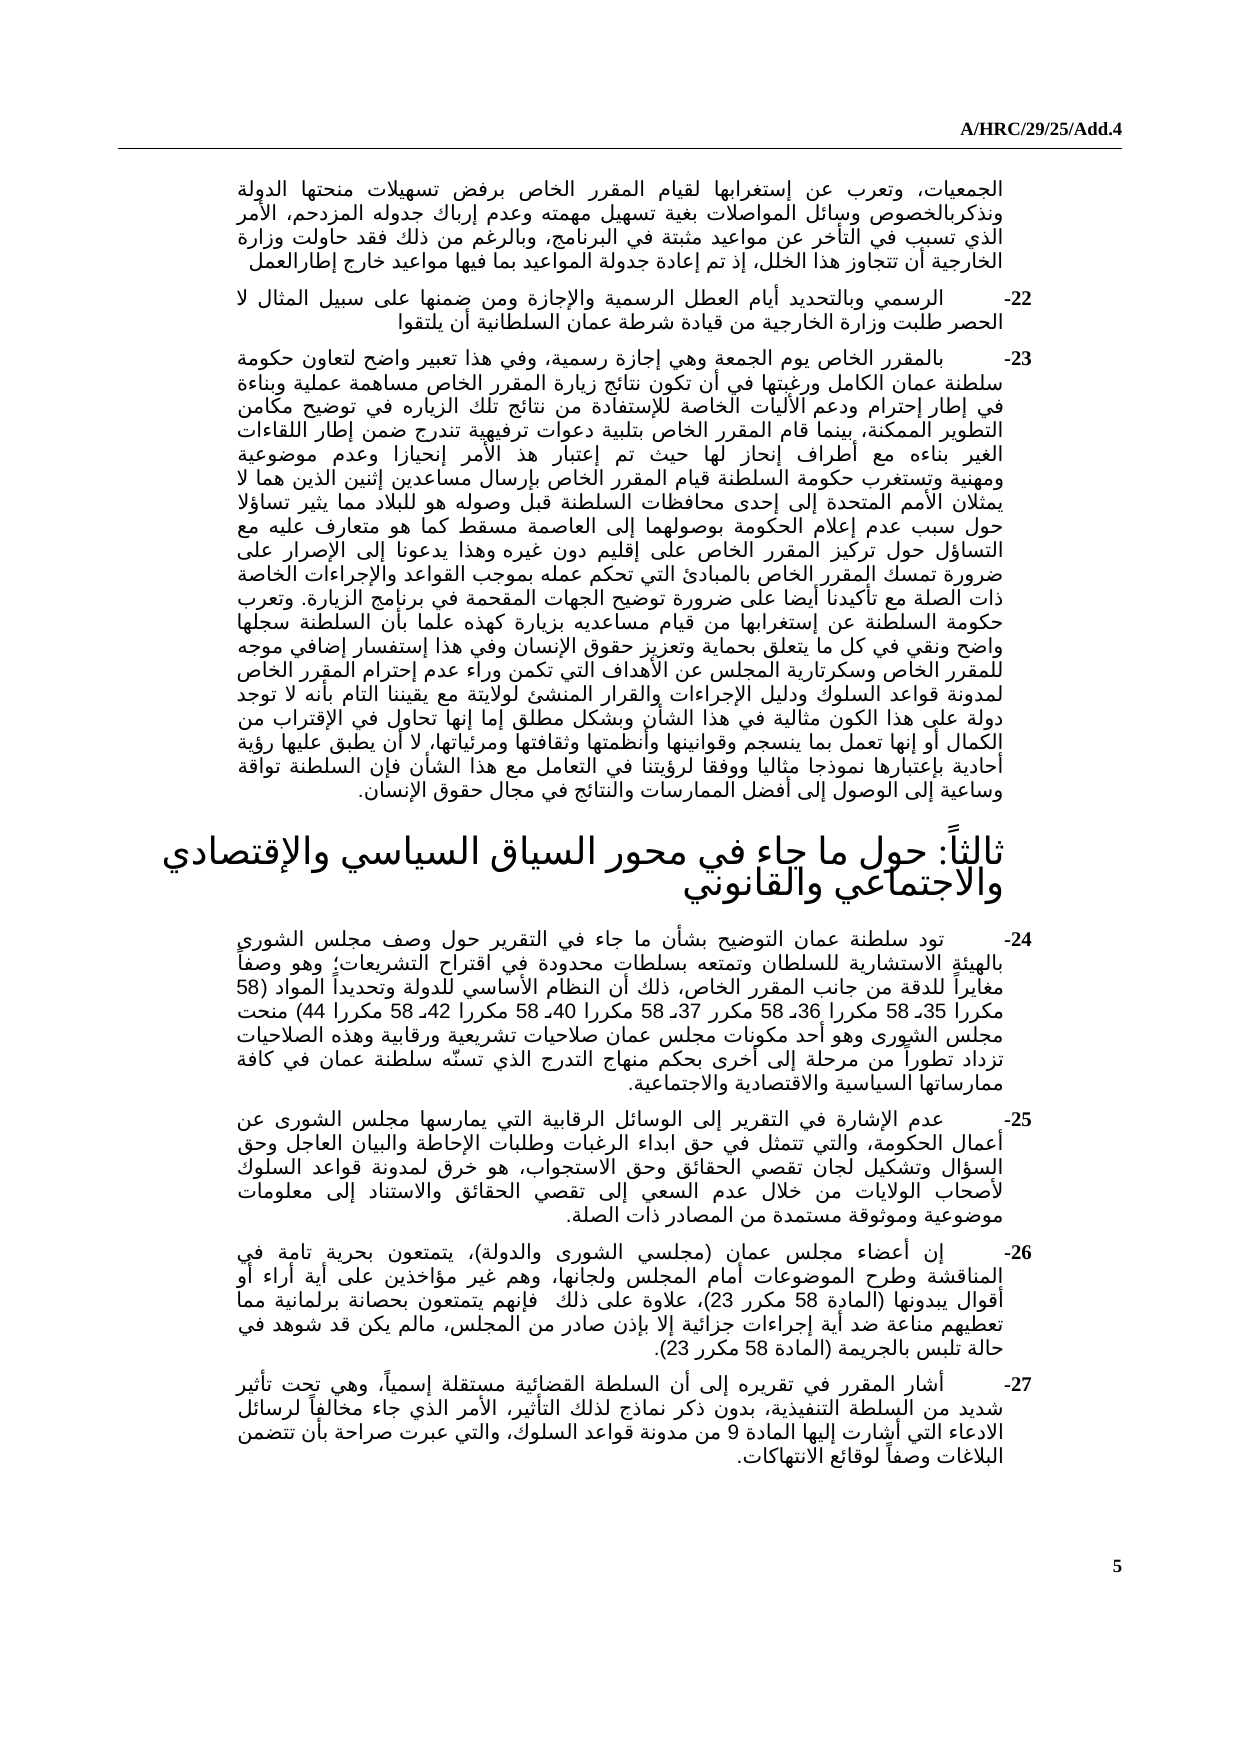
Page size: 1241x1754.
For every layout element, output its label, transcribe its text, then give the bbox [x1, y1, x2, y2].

list الرسمي وبالتحديد أيام العطل الرسمية والإجازة ومن ضمنها على سبيل المثال لا الحصر طلبت وزارة الخارجية من قيادة شرطة عمان السلطانية أن يلتقوا [236, 286, 1004, 334]
list أشار المقرر في تقريره إلى أن السلطة القضائية مستقلة إسمياً، وهي تحت تأثير شديد من السلطة التنفيذية، بدون ذكر نماذج لذلك التأثير، الأمر الذي جاء مخالفاً لرسائل الادعاء التي أشارت إليها المادة 9 من مدونة قواعد السلوك، والتي عبرت صراحة بأن تتضمن البلاغات وصفاً لوقائع الانتهاكات. [236, 1372, 1004, 1468]
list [236, 177, 1004, 273]
text ثالثاً: حول ما جاء في محور السياق السياسي والإقتصادي والاجتماعي والقانوني [118, 839, 1004, 902]
list تود سلطنة عمان التوضيح بشأن ما جاء في التقرير حول وصف مجلس الشورى بالهيئة الاستشارية للسلطان وتمتعه بسلطات محدودة في اقتراح التشريعات؛ وهو وصفاً مغايراً للدقة من جانب المقرر الخاص، ذلك أن النظام الأساسي للدولة وتحديداً المواد (58 مكررا 35، 58 مكررا 36، 58 مكرر 37، 58 مكررا 40، 58 مكررا 42، 58 مكررا 44) منحت مجلس الشورى وهو أحد مكونات مجلس عمان صلاحيات تشريعية ورقابية وهذه الصلاحيات تزداد تطوراً من مرحلة إلى أخرى بحكم منهاج التدرج الذي تسنّه سلطنة عمان في كافة ممارساتها السياسية والاقتصادية والاجتماعية. [236, 927, 1004, 1094]
list بالمقرر الخاص يوم الجمعة وهي إجازة رسمية، وفي هذا تعبير واضح لتعاون حكومة سلطنة عمان الكامل ورغبتها في أن تكون نتائج زيارة المقرر الخاص مساهمة عملية وبناءة في إطار إحترام ودعم الأليات الخاصة للإستفادة من نتائج تلك الزياره في توضيح مكامن التطوير الممكنة، بينما قام المقرر الخاص بتلبية دعوات ترفيهية تندرج ضمن إطار اللقاءات الغير بناءه مع أطراف إنحاز لها حيث تم إعتبار هذ الأمر إنحيازا وعدم موضوعية ومهنية وتستغرب حكومة السلطنة قيام المقرر الخاص بإرسال مساعدين إثنين الذين هما لا يمثلان الأمم المتحدة إلى إحدى محافظات السلطنة قبل وصوله هو للبلاد مما يثير تساؤلا حول سبب عدم إعلام الحكومة بوصولهما إلى العاصمة مسقط كما هو متعارف عليه مع التساؤل حول تركيز المقرر الخاص على إقليم دون غيره وهذا يدعونا إلى الإصرار على ضرورة تمسك المقرر الخاص بالمبادئ التي تحكم عمله بموجب القواعد والإجراءات الخاصة ذات الصلة مع تأكيدنا أيضا على ضرورة توضيح الجهات المقحمة في برنامج الزيارة. وتعرب حكومة السلطنة عن إستغرابها من قيام مساعديه بزيارة كهذه علما بأن السلطنة سجلها واضح ونقي في كل ما يتعلق بحماية وتعزيز حقوق الإنسان وفي هذا إستفسار إضافي موجه للمقرر الخاص وسكرتارية المجلس عن الأهداف التي تكمن وراء عدم إحترام المقرر الخاص لمدونة قواعد السلوك ودليل الإجراءات والقرار المنشئ لولايتة مع يقيننا التام بأنه لا توجد دولة على هذا الكون مثالية في هذا الشأن وبشكل مطلق إما إنها تحاول في الإقتراب من الكمال أو إنها تعمل بما ينسجم وقوانينها وأنظمتها وثقافتها ومرئياتها، لا أن يطبق عليها رؤية أحادية بإعتبارها نموذجا مثاليا ووفقا لرؤيتنا في التعامل مع هذا الشأن فإن السلطنة تواقة وساعية إلى الوصول إلى أفضل الممارسات والنتائج في مجال حقوق الإنسان. [236, 346, 1004, 802]
list عدم الإشارة في التقرير إلى الوسائل الرقابية التي يمارسها مجلس الشورى عن أعمال الحكومة، والتي تتمثل في حق ابداء الرغبات وطلبات الإحاطة والبيان العاجل وحق السؤال وتشكيل لجان تقصي الحقائق وحق الاستجواب، هو خرق لمدونة قواعد السلوك لأصحاب الولايات من خلال عدم السعي إلى تقصي الحقائق والاستناد إلى معلومات موضوعية وموثوقة مستمدة من المصادر ذات الصلة. [236, 1107, 1004, 1227]
list إن أعضاء مجلس عمان (مجلسي الشورى والدولة)، يتمتعون بحرية تامة في المناقشة وطرح الموضوعات أمام المجلس ولجانها، وهم غير مؤاخذين على أية أراء أو أقوال يبدونها (المادة 58 مكرر 23)، علاوة على ذلك فإنهم يتمتعون بحصانة برلمانية مما تعطيهم مناعة ضد أية إجراءات جزائية إلا بإذن صادر من المجلس، مالم يكن قد شوهد في حالة تلبس بالجريمة (المادة 58 مكرر 23). [236, 1239, 1004, 1359]
